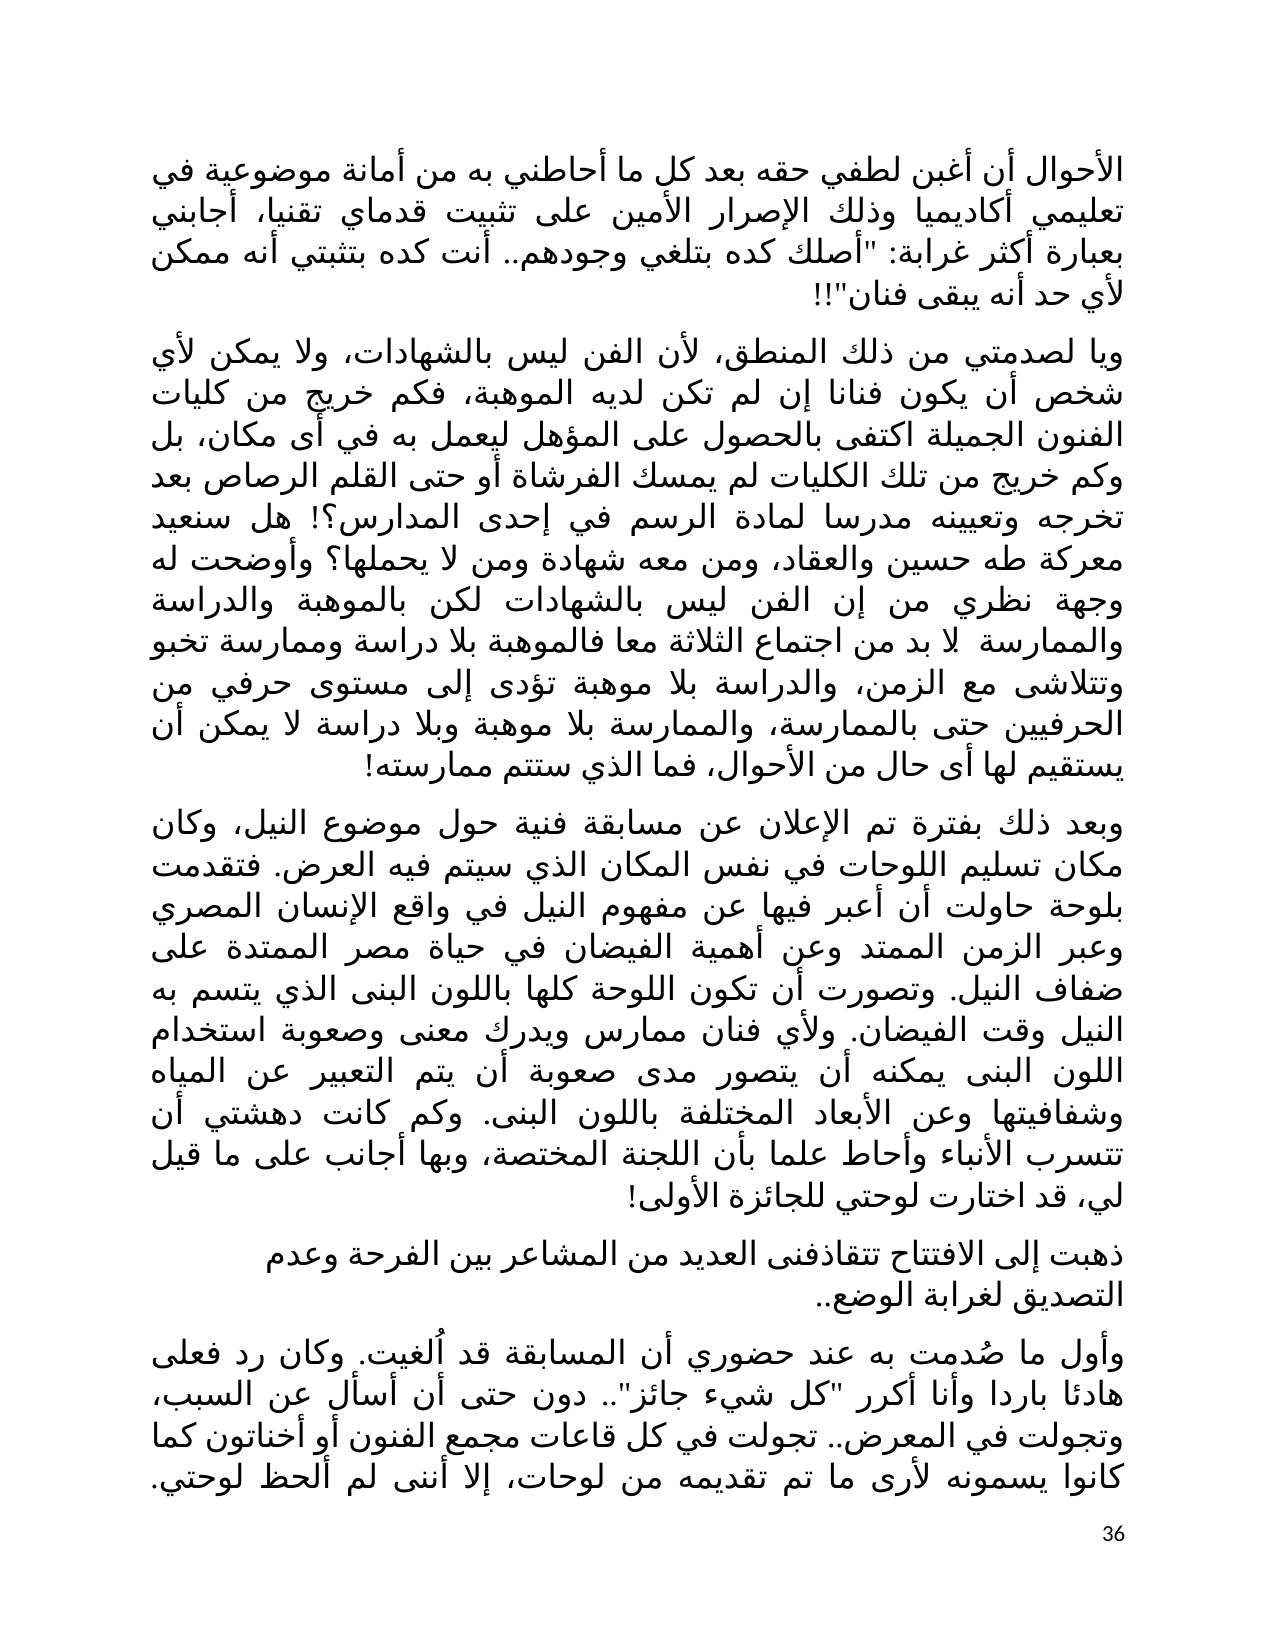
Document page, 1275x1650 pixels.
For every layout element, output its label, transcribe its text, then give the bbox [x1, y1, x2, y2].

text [150, 150, 1125, 312]
text ذهبت إلى الافتتاح تتقاذفنى العديد من المشاعر بين الفرحة وعدم التصديق لغرابة الوضع.. [150, 1234, 1125, 1313]
text وبعد ذلك بفترة تم الإعلان عن مسابقة فنية حول موضوع النيل، وكان مكان تسليم اللوحات في نفس المكان الذي سيتم فيه العرض. فتقدمت بلوحة حاولت أن أعبر فيها عن مفهوم النيل في واقع الإنسان المصري وعبر الزمن الممتد وعن أهمية الفيضان في حياة مصر الممتدة على ضفاف النيل. وتصورت أن تكون اللوحة كلها باللون البنى الذي يتسم به النيل وقت الفيضان. ولأي فنان ممارس ويدرك معنى وصعوبة استخدام اللون البنى يمكنه أن يتصور مدى صعوبة أن يتم التعبير عن المياه وشفافيتها وعن الأبعاد المختلفة باللون البنى. وكم كانت دهشتي أن تتسرب الأنباء وأحاط علما بأن اللجنة المختصة، وبها أجانب على ما قيل لي، قد اختارت لوحتي للجائزة الأولى! [150, 804, 1125, 1214]
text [150, 1333, 1125, 1496]
text ويا لصدمتي من ذلك المنطق، لأن الفن ليس بالشهادات، ولا يمكن لأي شخص أن يكون فنانا إن لم تكن لديه الموهبة، فكم خريج من كليات الفنون الجميلة اكتفى بالحصول على المؤهل ليعمل به في أى مكان، بل وكم خريج من تلك الكليات لم يمسك الفرشاة أو حتى القلم الرصاص بعد تخرجه وتعيينه مدرسا لمادة الرسم في إحدى المدارس؟! هل سنعيد معركة طه حسين والعقاد، ومن معه شهادة ومن لا يحملها؟ وأوضحت له وجهة نظري من إن الفن ليس بالشهادات لكن بالموهبة والدراسة والممارسة. لا بد من اجتماع الثلاثة معا فالموهبة بلا دراسة وممارسة تخبو وتتلاشى مع الزمن، والدراسة بلا موهبة تؤدى إلى مستوى حرفي من الحرفيين حتى بالممارسة، والممارسة بلا موهبة وبلا دراسة لا يمكن أن يستقيم لها أى حال من الأحوال، فما الذي ستتم ممارسته! [150, 332, 1125, 784]
